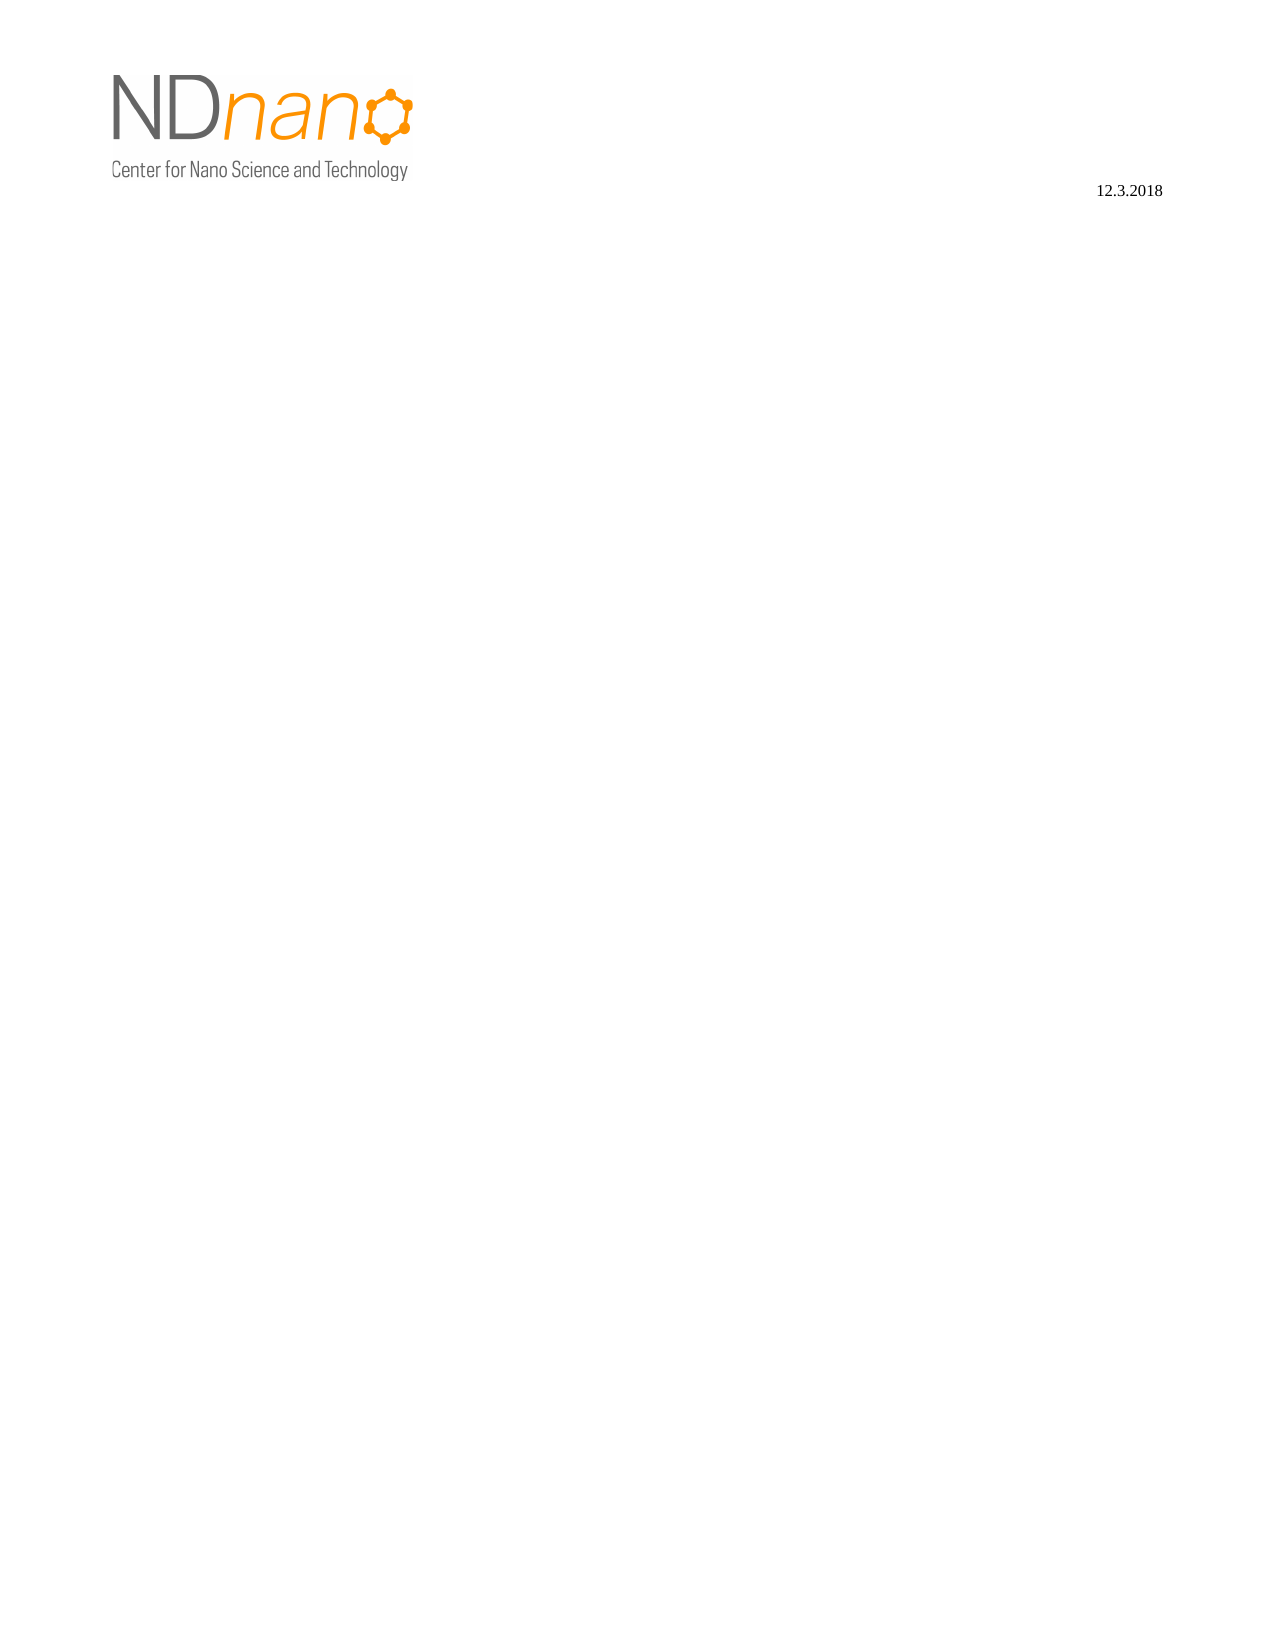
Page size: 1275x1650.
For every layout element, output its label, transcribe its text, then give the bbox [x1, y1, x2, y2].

picture [112, 75, 413, 181]
text 12.3.2018 [112, 181, 1162, 200]
